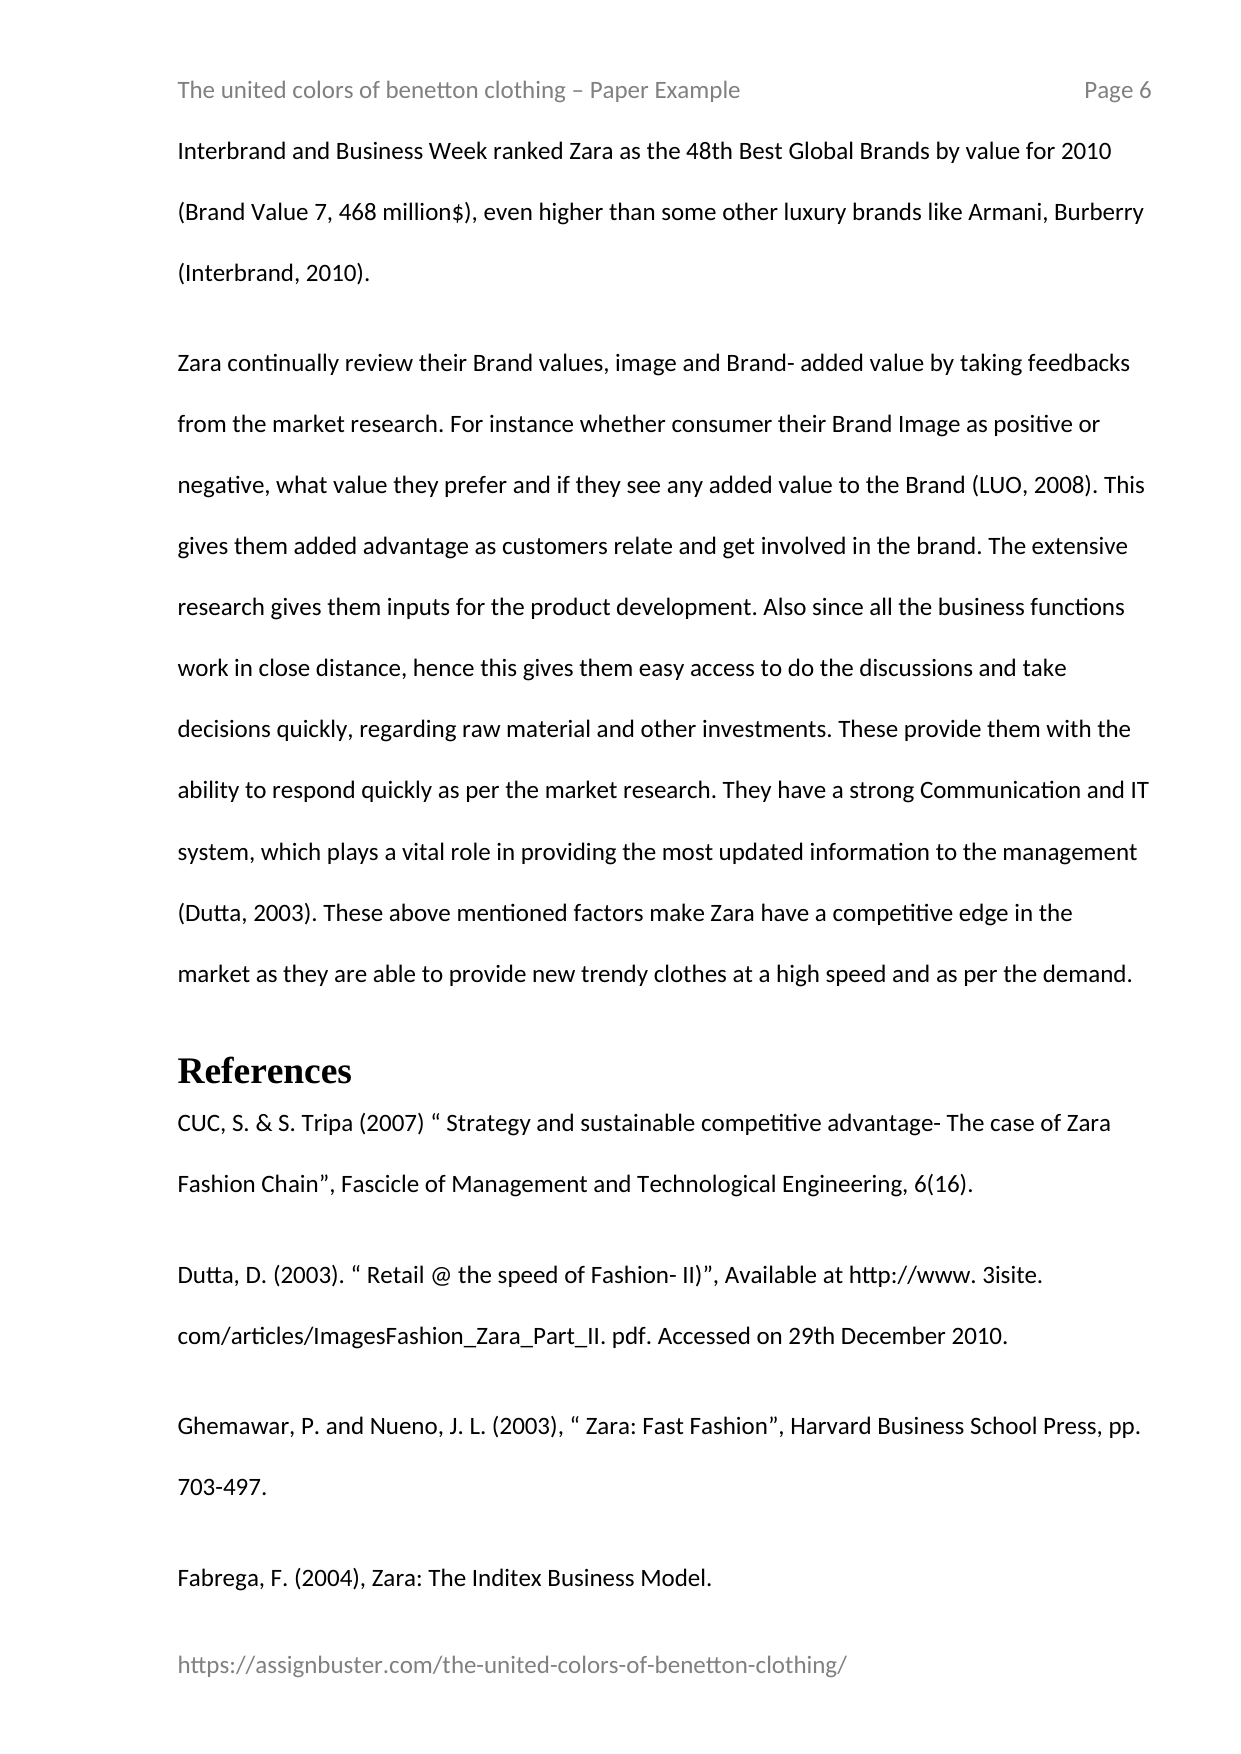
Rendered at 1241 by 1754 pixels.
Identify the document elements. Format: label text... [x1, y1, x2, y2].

text Zara continually review their Brand values, image and Brand- added value by taking feedbacks from the market research. For instance whether consumer their Brand Image as positive or negative, what value they prefer and if they see any added value to the Brand (LUO, 2008). This gives them added advantage as customers relate and get involved in the brand. The extensive research gives them inputs for the product development. Also since all the business functions work in close distance, hence this gives them easy access to do the discussions and take decisions quickly, regarding raw material and other investments. These provide them with the ability to respond quickly as per the market research. They have a strong Communication and IT system, which plays a vital role in providing the most updated information to the management (Dutta, 2003). These above mentioned factors make Zara have a competitive edge in the market as they are able to provide new trendy clothes at a high speed and as per the demand. [177, 347, 1152, 988]
subtitle References [177, 1048, 1152, 1091]
text Interbrand and Business Week ranked Zara as the 48th Best Global Brands by value for 2010 (Brand Value 7, 468 million$), even higher than some other luxury brands like Armani, Burberry (Interbrand, 2010). [177, 135, 1152, 287]
text CUC, S. & S. Tripa (2007) “ Strategy and sustainable competitive advantage- The case of Zara Fashion Chain”, Fascicle of Management and Technological Engineering, 6(16). [177, 1107, 1152, 1199]
text Fabrega, F. (2004), Zara: The Inditex Business Model. [177, 1562, 1152, 1593]
text Dutta, D. (2003). “ Retail @ the speed of Fashion- II)”, Available at http://www. 3isite. com/articles/ImagesFashion_Zara_Part_II. pdf. Accessed on 29th December 2010. [177, 1259, 1152, 1351]
text Ghemawar, P. and Nueno, J. L. (2003), “ Zara: Fast Fashion”, Harvard Business School Press, pp. 703-497. [177, 1411, 1152, 1502]
